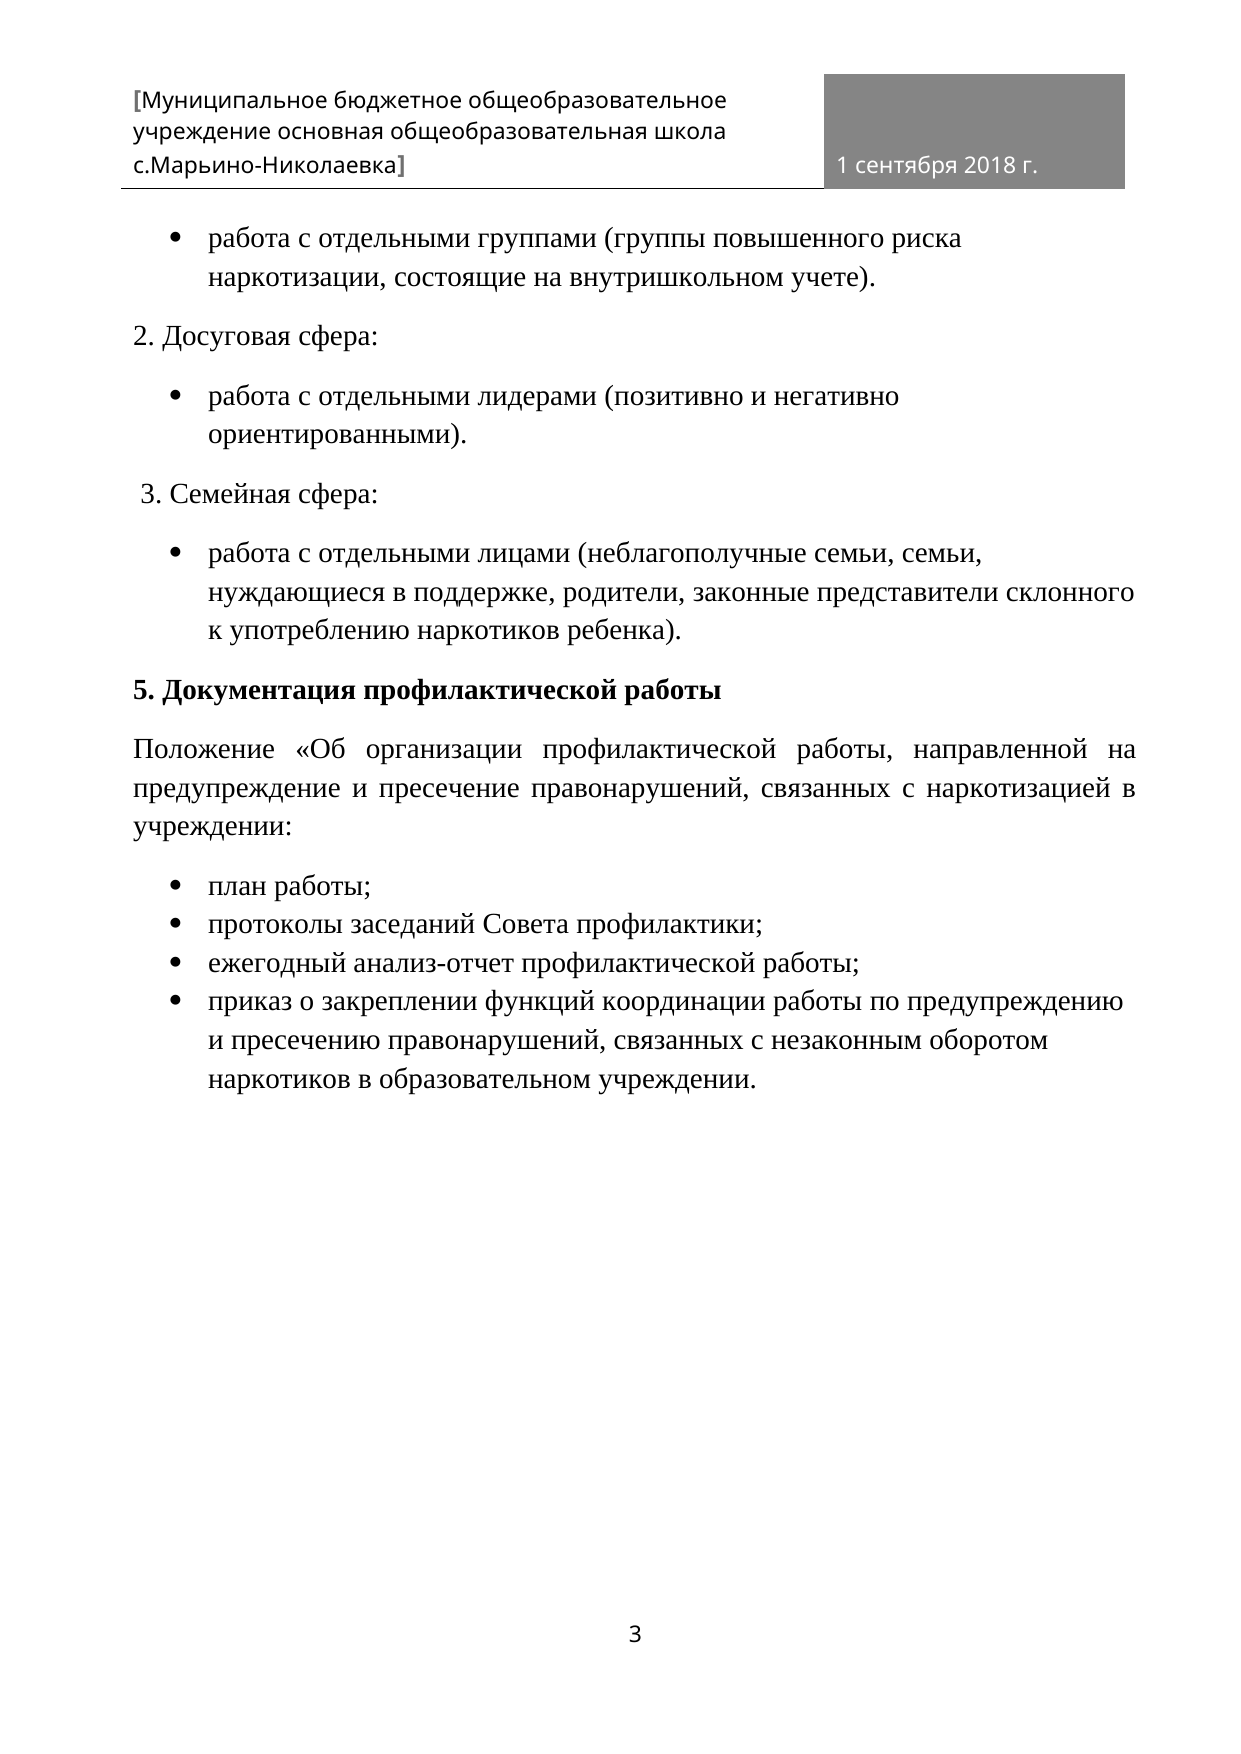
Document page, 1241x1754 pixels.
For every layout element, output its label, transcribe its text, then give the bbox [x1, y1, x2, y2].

list работа с отдельными лидерами (позитивно и негативно ориентированными). [170, 378, 1137, 450]
list работа с отдельными лицами (неблагополучные семьи, семьи, нуждающиеся в поддержке, родители, законные представители склонного к употреблению наркотиков ребенка). [170, 535, 1137, 646]
text 2. Досуговая сфера: [133, 318, 1137, 352]
text 5. Документация профилактической работы [133, 672, 1137, 705]
list план работы; [170, 868, 1137, 901]
list работа с отдельными группами (группы повышенного риска наркотизации, состоящие на внутришкольном учете). [170, 220, 1137, 293]
text Положение «Об организации профилактической работы, направленной на предупреждение и пресечение правонарушений, связанных с наркотизацией в учреждении: [133, 731, 1137, 842]
text 3. Семейная сфера: [133, 476, 1137, 509]
list приказ о закреплении функций координации работы по предупреждению и пресечению правонарушений, связанных с незаконным оборотом наркотиков в образовательном учреждении. [170, 983, 1137, 1094]
list протоколы заседаний Совета профилактики; [170, 906, 1137, 940]
list ежегодный анализ-отчет профилактической работы; [170, 945, 1137, 978]
